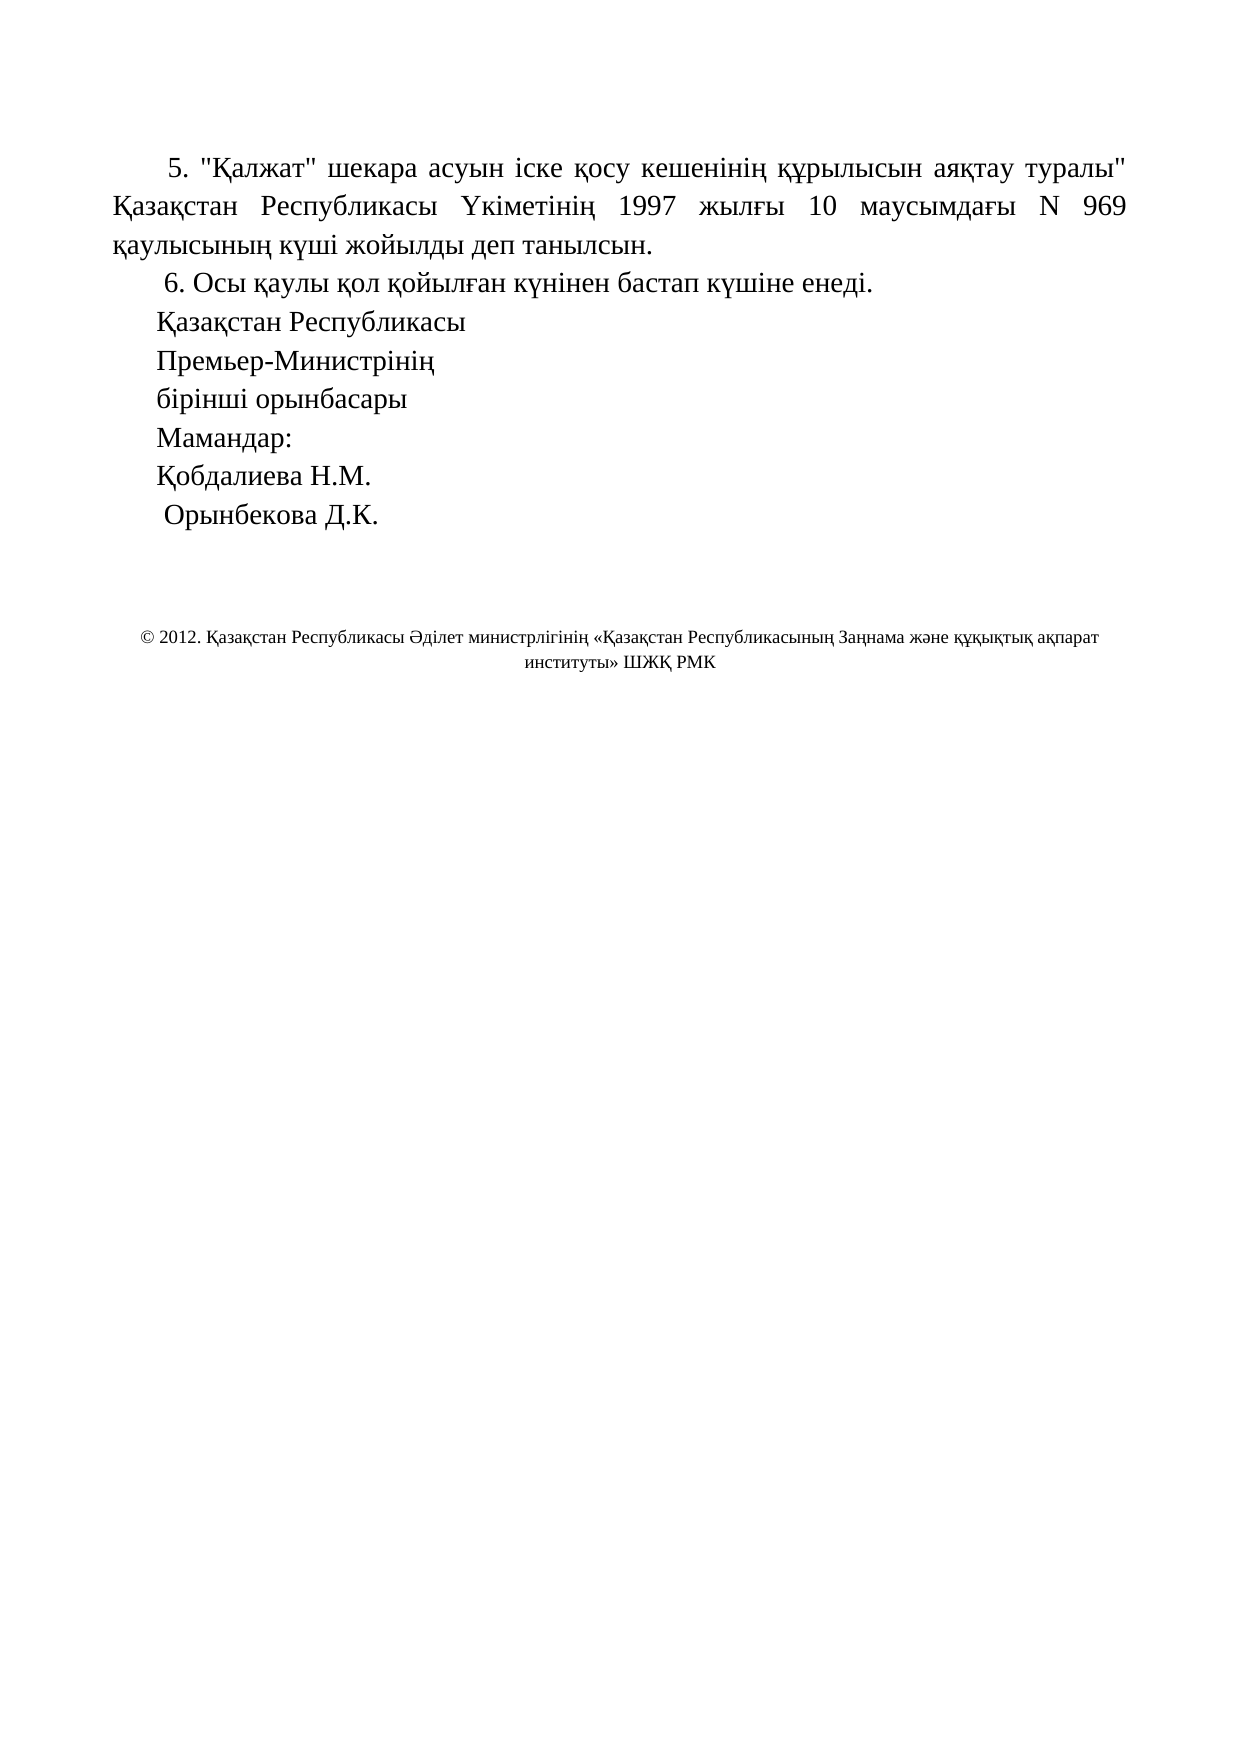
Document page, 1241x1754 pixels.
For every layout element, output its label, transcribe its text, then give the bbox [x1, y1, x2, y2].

text © 2012. Қазақстан Республикасы Әділет министрлігінің «Қазақстан Республикасының Заңнама және құқықтық ақпарат институты» ШЖҚ РМК [112, 626, 1128, 672]
text Қобдалиева Н.М. [112, 458, 1128, 492]
text 5. "Қалжат" шекара асуын іске қосу кешенінің құрылысын аяқтау туралы" Қазақстан Республикасы Үкіметінің 1997 жылғы 10 маусымдағы N 969 қаулысының күші жойылды деп танылсын. [112, 150, 1128, 261]
text Қазақстан Республикасы [112, 304, 1128, 338]
text Мамандар: [112, 420, 1128, 453]
text бірінші орынбасары [112, 381, 1128, 415]
text 6. Осы қаулы қол қойылған күнінен бастап күшіне енеді. [112, 266, 1128, 299]
text Орынбекова Д.К. [112, 497, 1128, 530]
text Премьер-Министрінің [112, 343, 1128, 376]
